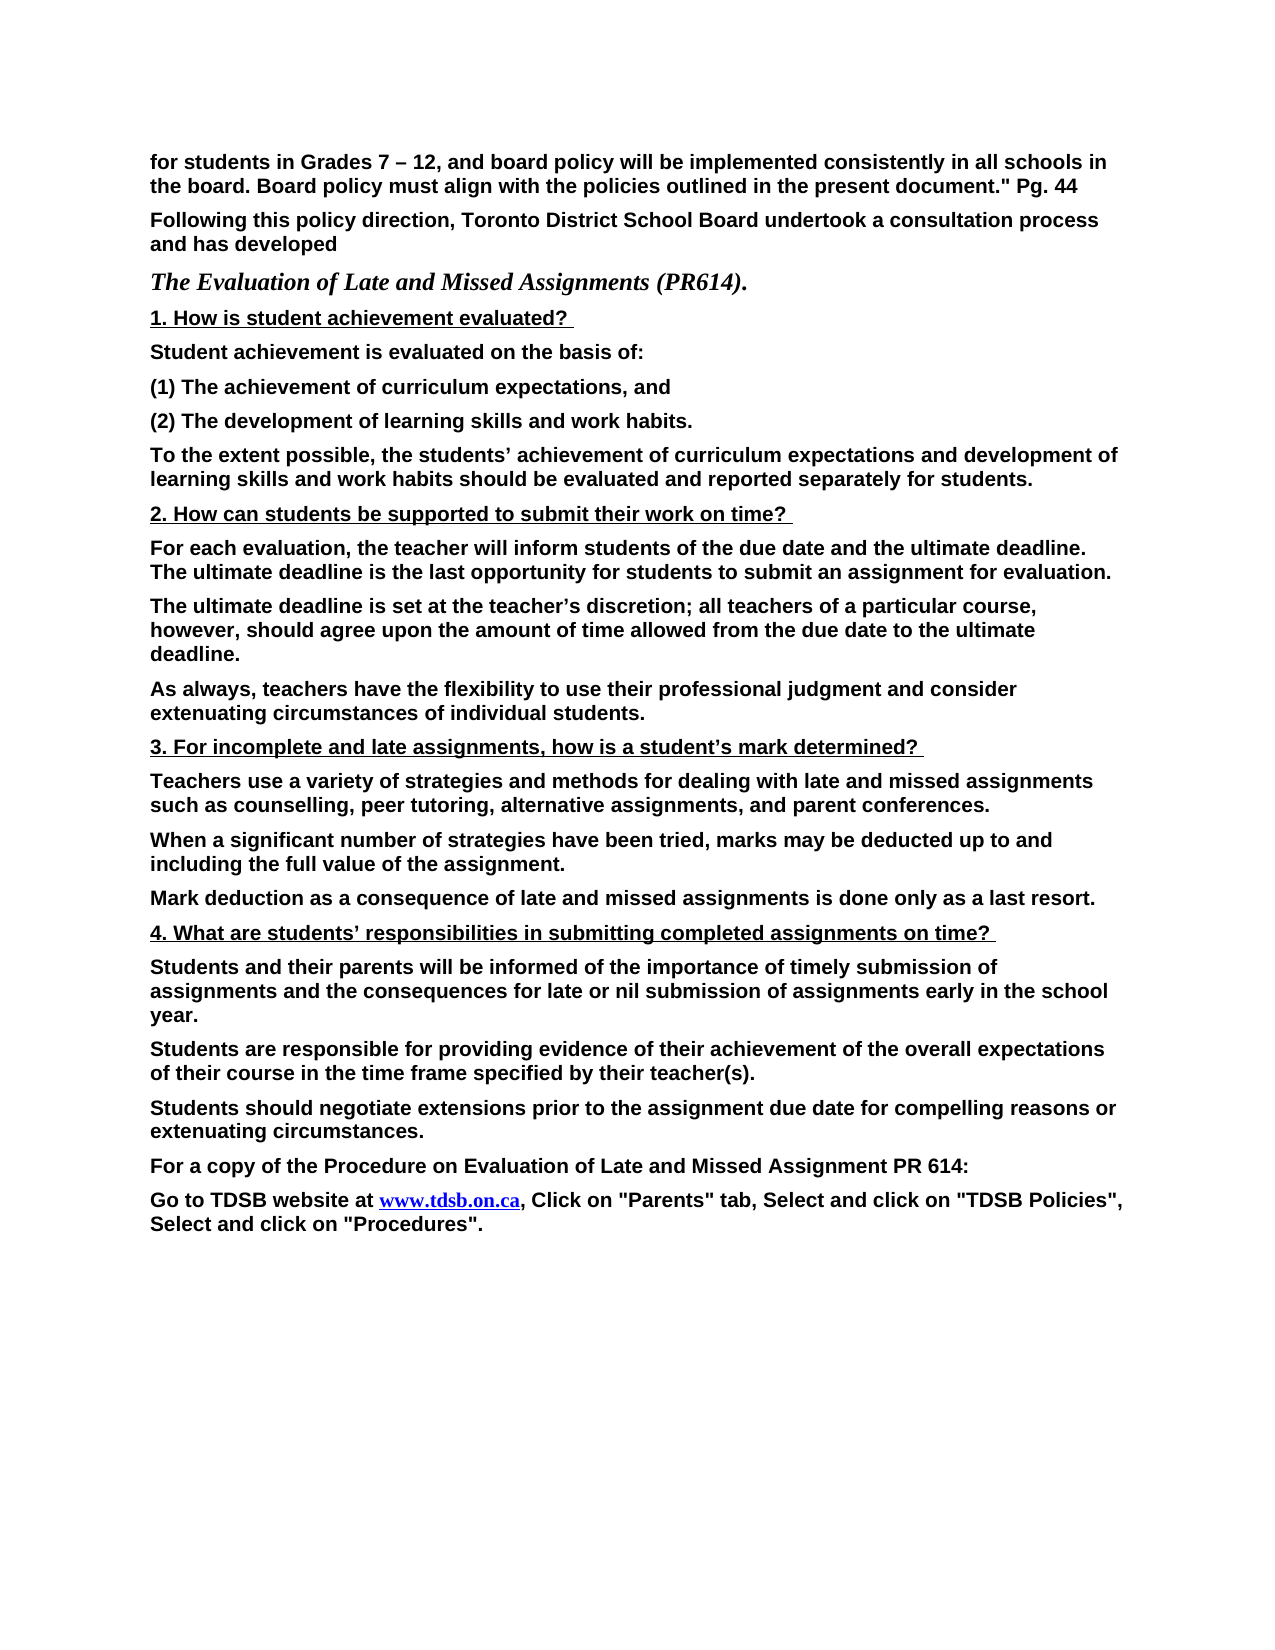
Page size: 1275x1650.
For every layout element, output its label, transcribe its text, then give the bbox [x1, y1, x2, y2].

text For each evaluation, the teacher will inform students of the due date and the ultimate deadline. The ultimate deadline is the last opportunity for students to submit an assignment for evaluation. [150, 536, 1125, 584]
text To the extent possible, the students’ achievement of curriculum expectations and development of learning skills and work habits should be evaluated and reported separately for students. [150, 443, 1125, 491]
text Students and their parents will be informed of the importance of timely submission of assignments and the consequences for late or nil submission of assignments early in the school year. [150, 955, 1125, 1027]
text Teachers use a variety of strategies and methods for dealing with late and missed assignments such as counselling, peer tutoring, alternative assignments, and parent conferences. [150, 769, 1125, 817]
text As always, teachers have the flexibility to use their professional judgment and consider extenuating circumstances of individual students. [150, 677, 1125, 724]
text Students should negotiate extensions prior to the assignment due date for compelling reasons or extenuating circumstances. [150, 1095, 1125, 1143]
text 2. How can students be supported to submit their work on time? [150, 502, 1125, 526]
text 3. For incomplete and late assignments, how is a student’s mark determined? [150, 735, 1125, 759]
text 4. What are students’ responsibilities in submitting completed assignments on time? [150, 920, 1125, 944]
text Go to TDSB website at www.tdsb.on.ca, Click on "Parents" tab, Select and click on "TDSB Policies", Select and click on "Procedures". [150, 1188, 1125, 1236]
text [150, 150, 1125, 198]
text Students are responsible for providing evidence of their achievement of the overall expectations of their course in the time frame specified by their teacher(s). [150, 1037, 1125, 1085]
text When a significant number of strategies have been tried, marks may be deducted up to and including the full value of the assignment. [150, 828, 1125, 876]
text (2) The development of learning skills and work habits. [150, 409, 1125, 433]
text For a copy of the Procedure on Evaluation of Late and Missed Assignment PR 614: [150, 1154, 1125, 1178]
text The Evaluation of Late and Missed Assignments (PR614). [150, 267, 1125, 295]
text Student achievement is evaluated on the basis of: [150, 340, 1125, 364]
text (1) The achievement of curriculum expectations, and [150, 374, 1125, 398]
text The ultimate deadline is set at the teacher’s discretion; all teachers of a particular course, however, should agree upon the amount of time allowed from the due date to the ultimate deadline. [150, 594, 1125, 666]
text Following this policy direction, Toronto District School Board undertook a consultation process and has developed [150, 208, 1125, 256]
text 1. How is student achievement evaluated? [150, 306, 1125, 330]
text Mark deduction as a consequence of late and missed assignments is done only as a last resort. [150, 886, 1125, 910]
